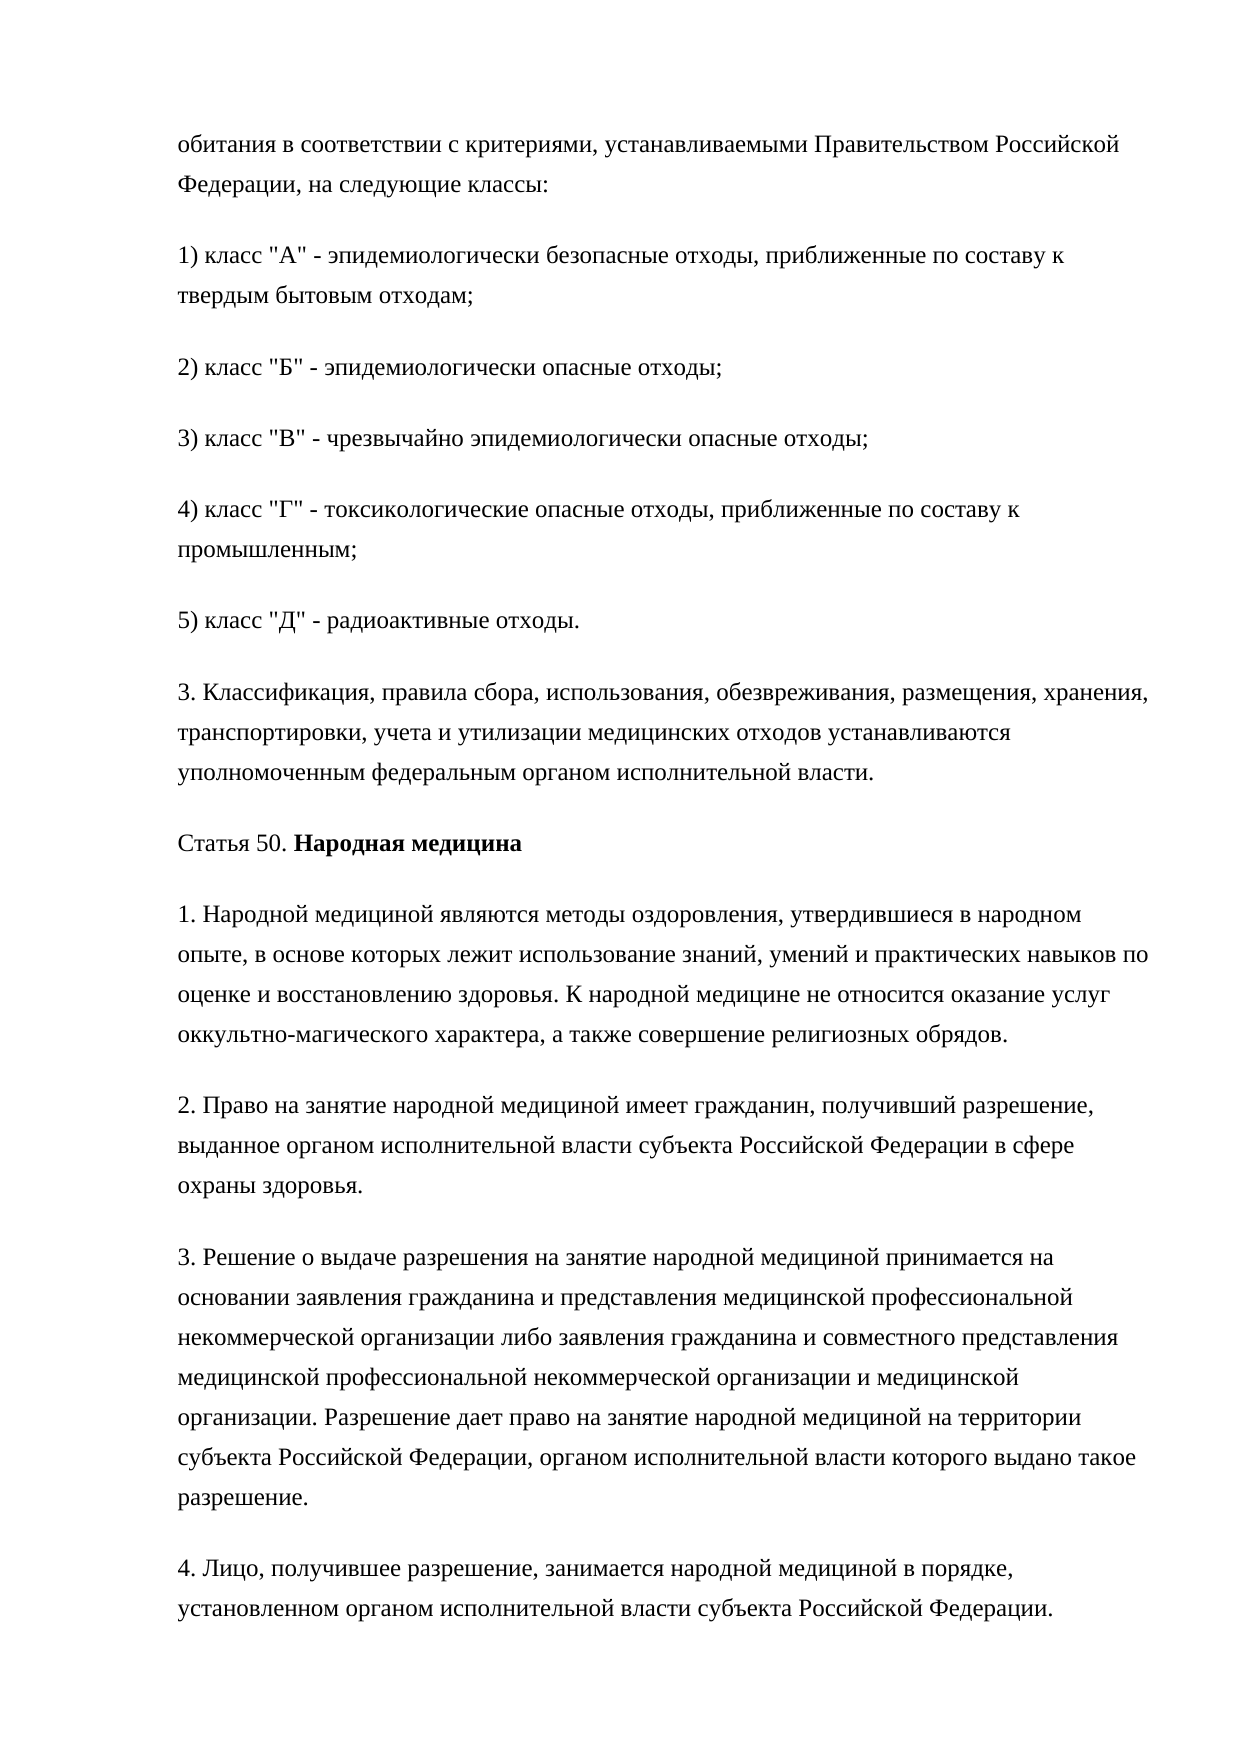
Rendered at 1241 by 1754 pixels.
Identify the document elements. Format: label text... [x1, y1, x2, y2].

text 3. Решение о выдаче разрешения на занятие народной медициной принимается на основании заявления гражданина и представления медицинской профессиональной некоммерческой организации либо заявления гражданина и совместного представления медицинской профессиональной некоммерческой организации и медицинской организации. Разрешение дает право на занятие народной медициной на территории субъекта Российской Федерации, органом исполнительной власти которого выдано такое разрешение. [177, 1231, 1152, 1511]
text 4. Лицо, получившее разрешение, занимается народной медициной в порядке, установленном органом исполнительной власти субъекта Российской Федерации. [177, 1542, 1152, 1622]
text 1. Народной медициной являются методы оздоровления, утвердившиеся в народном опыте, в основе которых лежит использование знаний, умений и практических навыков по оценке и восстановлению здоровья. К народной медицине не относится оказание услуг оккультно-магического характера, а также совершение религиозных обрядов. [177, 888, 1152, 1048]
text 2) класс "Б" - эпидемиологически опасные отходы; [177, 341, 1152, 381]
text 2. Право на занятие народной медициной имеет гражданин, получивший разрешение, выданное органом исполнительной власти субъекта Российской Федерации в сфере охраны здоровья. [177, 1079, 1152, 1199]
text Статья 50. Народная медицина [177, 817, 1152, 857]
text 5) класс "Д" - радиоактивные отходы. [177, 594, 1152, 634]
text 3) класс "В" - чрезвычайно эпидемиологически опасные отходы; [177, 412, 1152, 452]
text 1) класс "А" - эпидемиологически безопасные отходы, приближенные по составу к твердым бытовым отходам; [177, 229, 1152, 309]
text 3. Классификация, правила сбора, использования, обезвреживания, размещения, хранения, транспортировки, учета и утилизации медицинских отходов устанавливаются уполномоченным федеральным органом исполнительной власти. [177, 666, 1152, 786]
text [177, 118, 1152, 198]
text 4) класс "Г" - токсикологические опасные отходы, приближенные по составу к промышленным; [177, 483, 1152, 563]
